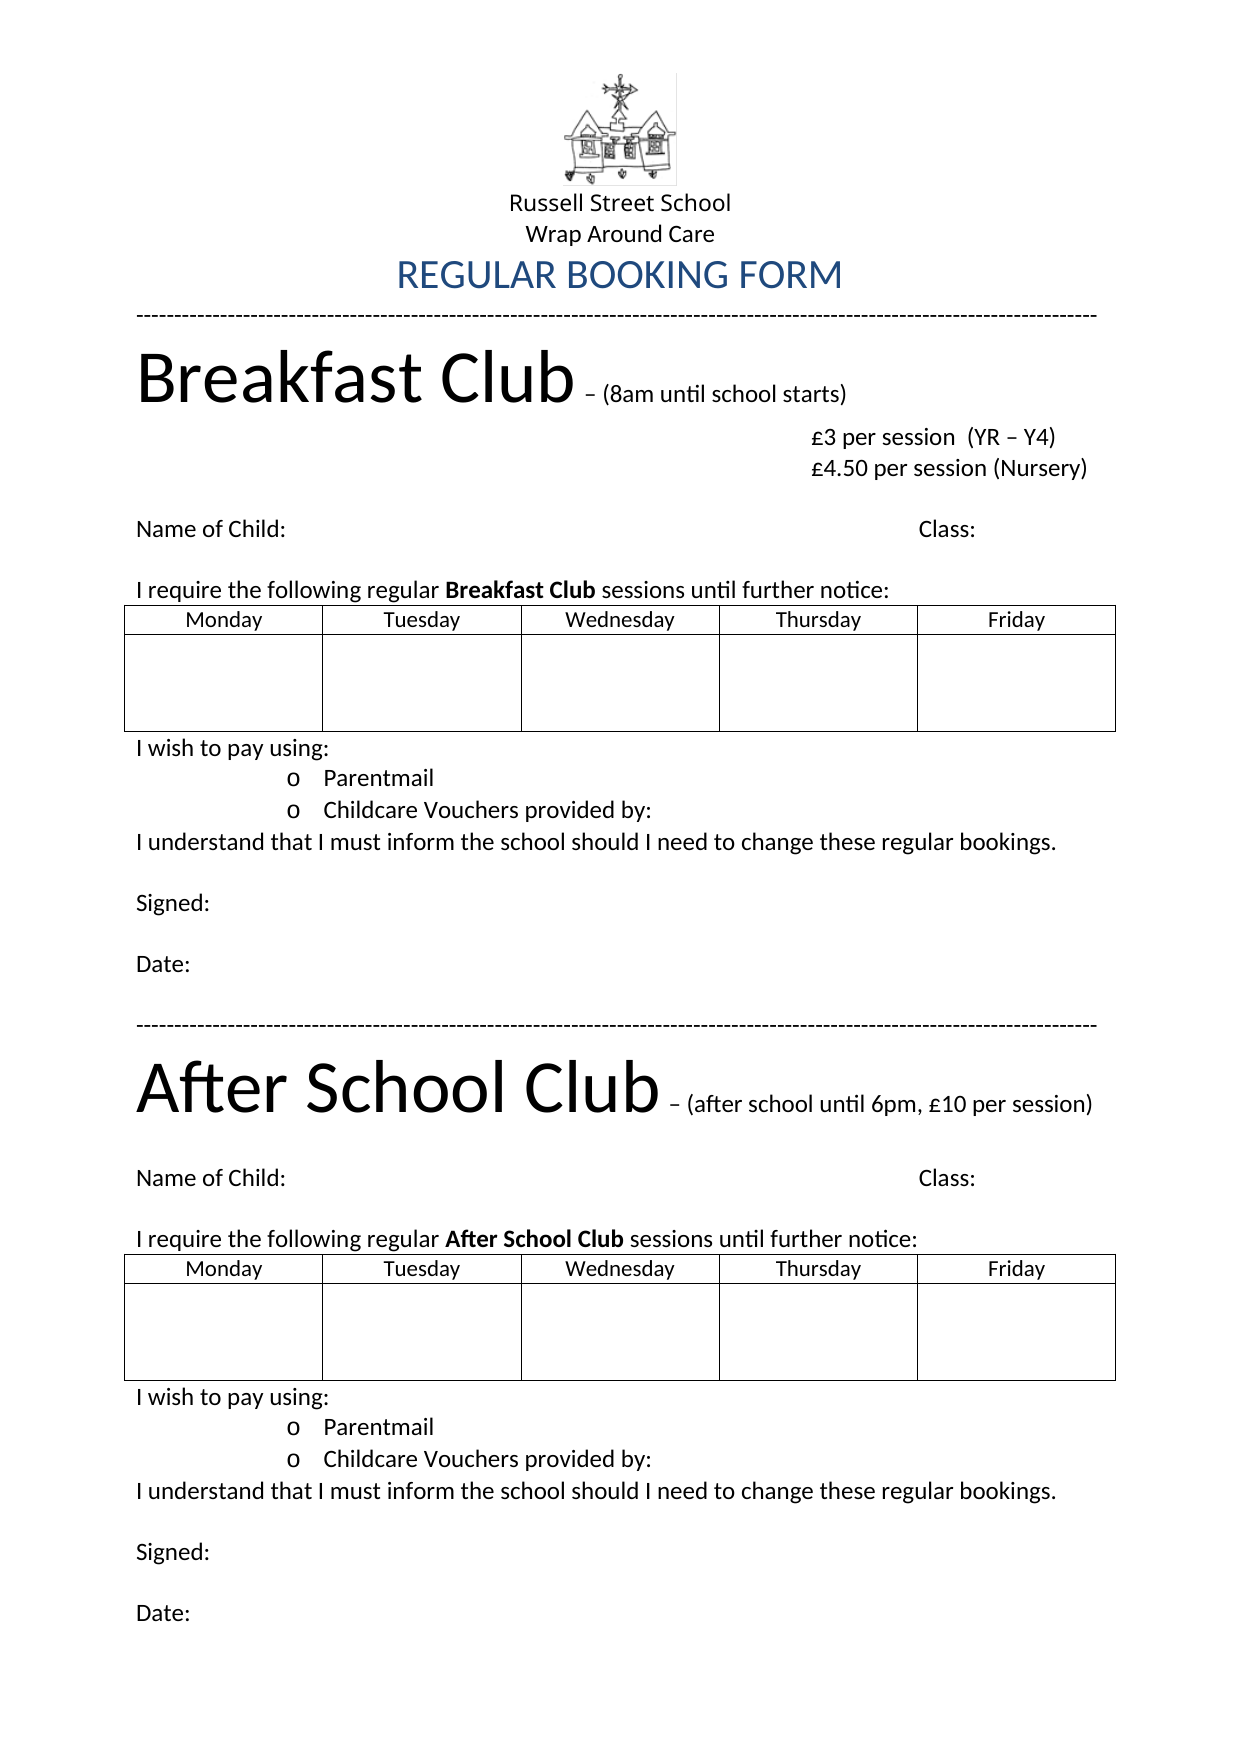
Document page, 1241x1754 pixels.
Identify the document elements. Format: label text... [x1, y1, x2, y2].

text After School Club – (after school until 6pm, £10 per session) [136, 1040, 1104, 1131]
table_header Monday [125, 1255, 322, 1282]
text I wish to pay using: [136, 1381, 1104, 1411]
table_cell [522, 635, 719, 731]
table_header Thursday [720, 1255, 917, 1282]
text Date: [136, 948, 1104, 979]
table_header Wednesday [522, 1255, 719, 1282]
picture [563, 73, 678, 187]
table_cell [125, 635, 322, 731]
table_header Wednesday [522, 606, 719, 634]
list Childcare Vouchers provided by: [286, 1443, 1104, 1475]
table_cell [323, 635, 521, 731]
text I wish to pay using: [136, 732, 1104, 763]
text £4.50 per session (Nursery) [136, 452, 1104, 482]
text Signed: [136, 887, 1104, 918]
table_cell [125, 1284, 322, 1380]
table_cell [720, 1284, 917, 1380]
text I understand that I must inform the school should I need to change these regular bookings. [136, 1475, 1104, 1506]
text £3 per session (YR – Y4) [736, 421, 1104, 452]
text Name of Child: Class: [136, 513, 1104, 543]
table_cell [918, 635, 1115, 731]
list Parentmail [286, 1411, 1104, 1443]
text I understand that I must inform the school should I need to change these regular bookings. [136, 826, 1104, 857]
table_cell [720, 635, 917, 731]
text ------------------------------------------------------------------------------------------------------------------------------ [136, 1009, 1104, 1040]
list Childcare Vouchers provided by: [286, 794, 1104, 826]
text Name of Child: Class: [136, 1162, 1104, 1192]
text Date: [136, 1597, 1104, 1628]
text I require the following regular After School Club sessions until further notice: [136, 1223, 1104, 1253]
table_header Friday [918, 1255, 1115, 1282]
table_cell [918, 1284, 1115, 1380]
table_header Tuesday [323, 606, 521, 634]
text I require the following regular Breakfast Club sessions until further notice: [136, 574, 1104, 604]
table_header Friday [918, 606, 1115, 634]
table_header Monday [125, 606, 322, 634]
table_header Thursday [720, 606, 917, 634]
table_header Tuesday [323, 1255, 521, 1282]
text Signed: [136, 1536, 1104, 1567]
table_cell [323, 1284, 521, 1380]
text ------------------------------------------------------------------------------------------------------------------------------Breakfast Club – (8am until school starts) [136, 299, 1104, 421]
list Parentmail [286, 763, 1104, 794]
table_cell [522, 1284, 719, 1380]
